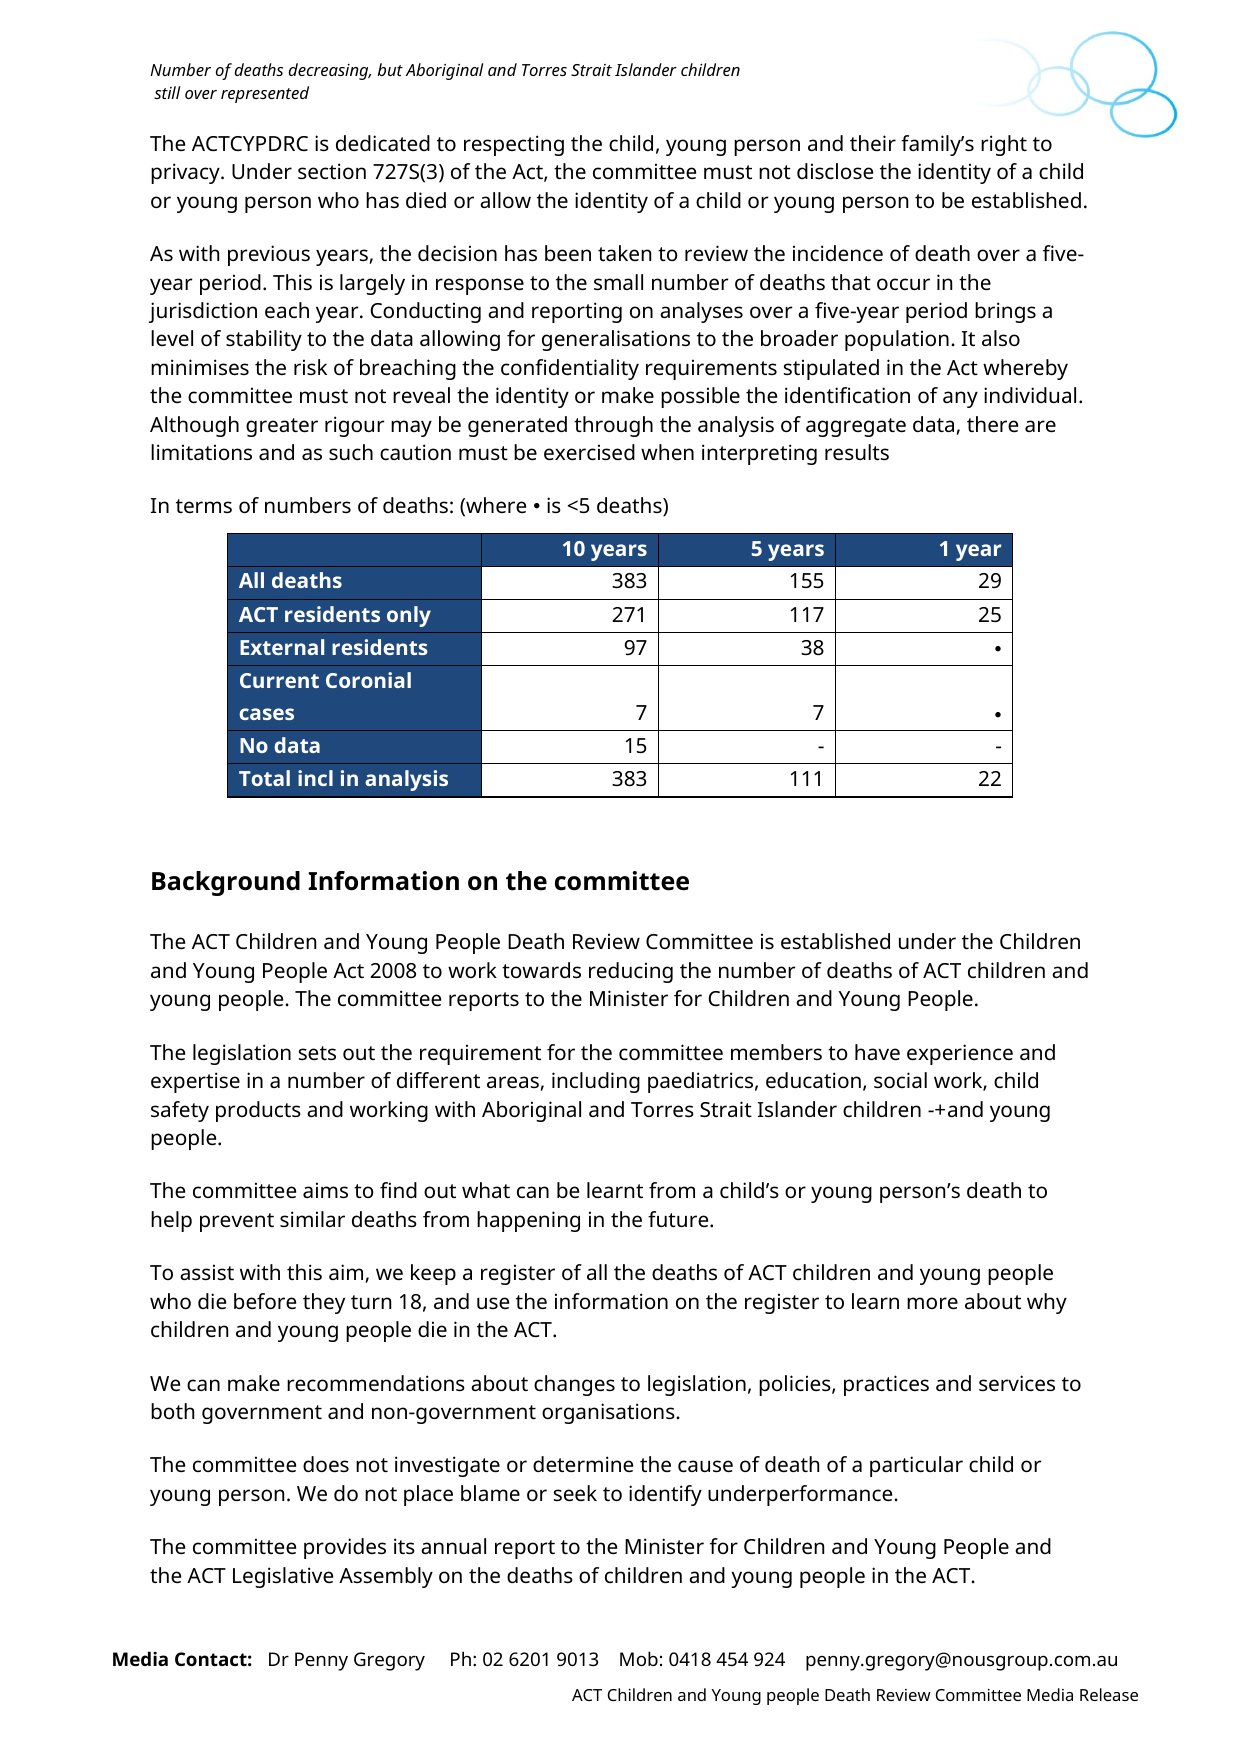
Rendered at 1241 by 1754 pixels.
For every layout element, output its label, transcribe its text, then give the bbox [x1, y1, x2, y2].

text The ACTCYPDRC is dedicated to respecting the child, young person and their family’s right to privacy. Under section 727S(3) of the Act, the committee must not disclose the identity of a child or young person who has died or allow the identity of a child or young person to be established. [150, 129, 1090, 214]
text As with previous years, the decision has been taken to review the incidence of death over a five-year period. This is largely in response to the small number of deaths that occur in the jurisdiction each year. Conducting and reporting on analyses over a five-year period brings a level of stability to the data allowing for generalisations to the broader population. It also minimises the risk of breaching the confidentiality requirements stipulated in the Act whereby the committee must not reveal the identity or make possible the identification of any individual. Although greater rigour may be generated through the analysis of aggregate data, there are limitations and as such caution must be exercised when interpreting results [150, 239, 1090, 467]
table_cell 7 [659, 666, 835, 730]
text The committee aims to find out what can be learnt from a child’s or young person’s death to help prevent similar deaths from happening in the future. [150, 1177, 1090, 1233]
table_cell - [659, 731, 835, 763]
table_cell [836, 633, 1012, 665]
table_cell 383 [482, 764, 658, 796]
table_cell 155 [659, 567, 835, 599]
text The committee provides its annual report to the Minister for Children and Young People and the ACT Legislative Assembly on the deaths of children and young people in the ACT. [150, 1532, 1090, 1589]
table_cell 7 [482, 666, 658, 730]
table_header 5 years [659, 534, 835, 566]
table_cell 22 [836, 764, 1012, 796]
table_cell 117 [659, 600, 835, 632]
text We can make recommendations about changes to legislation, policies, practices and services to both government and non-government organisations. [150, 1369, 1090, 1426]
table_cell No data [228, 731, 481, 763]
table_cell 383 [482, 567, 658, 599]
picture [941, 24, 1185, 145]
table_cell 25 [836, 600, 1012, 632]
text The legislation sets out the requirement for the committee members to have experience and expertise in a number of different areas, including paediatrics, education, social work, child safety products and working with Aboriginal and Torres Strait Islander children -+and young people. [150, 1038, 1090, 1152]
table_header [228, 534, 481, 566]
table_cell Total incl in analysis [228, 764, 481, 796]
table_cell Current Coronial cases [228, 666, 481, 730]
table_header 10 years [482, 534, 658, 566]
table_cell [836, 666, 1012, 730]
table_header 1 year [836, 534, 1012, 566]
table_cell 111 [659, 764, 835, 796]
table_cell 38 [659, 633, 835, 665]
table_cell External residents [228, 633, 481, 665]
table_cell - [836, 731, 1012, 763]
table_cell ACT residents only [228, 600, 481, 632]
text The ACT Children and Young People Death Review Committee is established under the Children and Young People Act 2008 to work towards reducing the number of deaths of ACT children and young people. The committee reports to the Minister for Children and Young People. [150, 927, 1090, 1013]
text To assist with this aim, we keep a register of all the deaths of ACT children and young people who die before they turn 18, and use the information on the register to learn more about why children and young people die in the ACT. [150, 1258, 1090, 1344]
subtitle Background Information on the committee [150, 863, 1090, 897]
text In terms of numbers of deaths: (where is <5 deaths) [150, 492, 1090, 520]
table_cell All deaths [228, 567, 481, 599]
table_cell 15 [482, 731, 658, 763]
table_cell 29 [836, 567, 1012, 599]
table_cell 271 [482, 600, 658, 632]
text The committee does not investigate or determine the cause of death of a particular child or young person. We do not place blame or seek to identify underperformance. [150, 1451, 1090, 1507]
table_cell 97 [482, 633, 658, 665]
